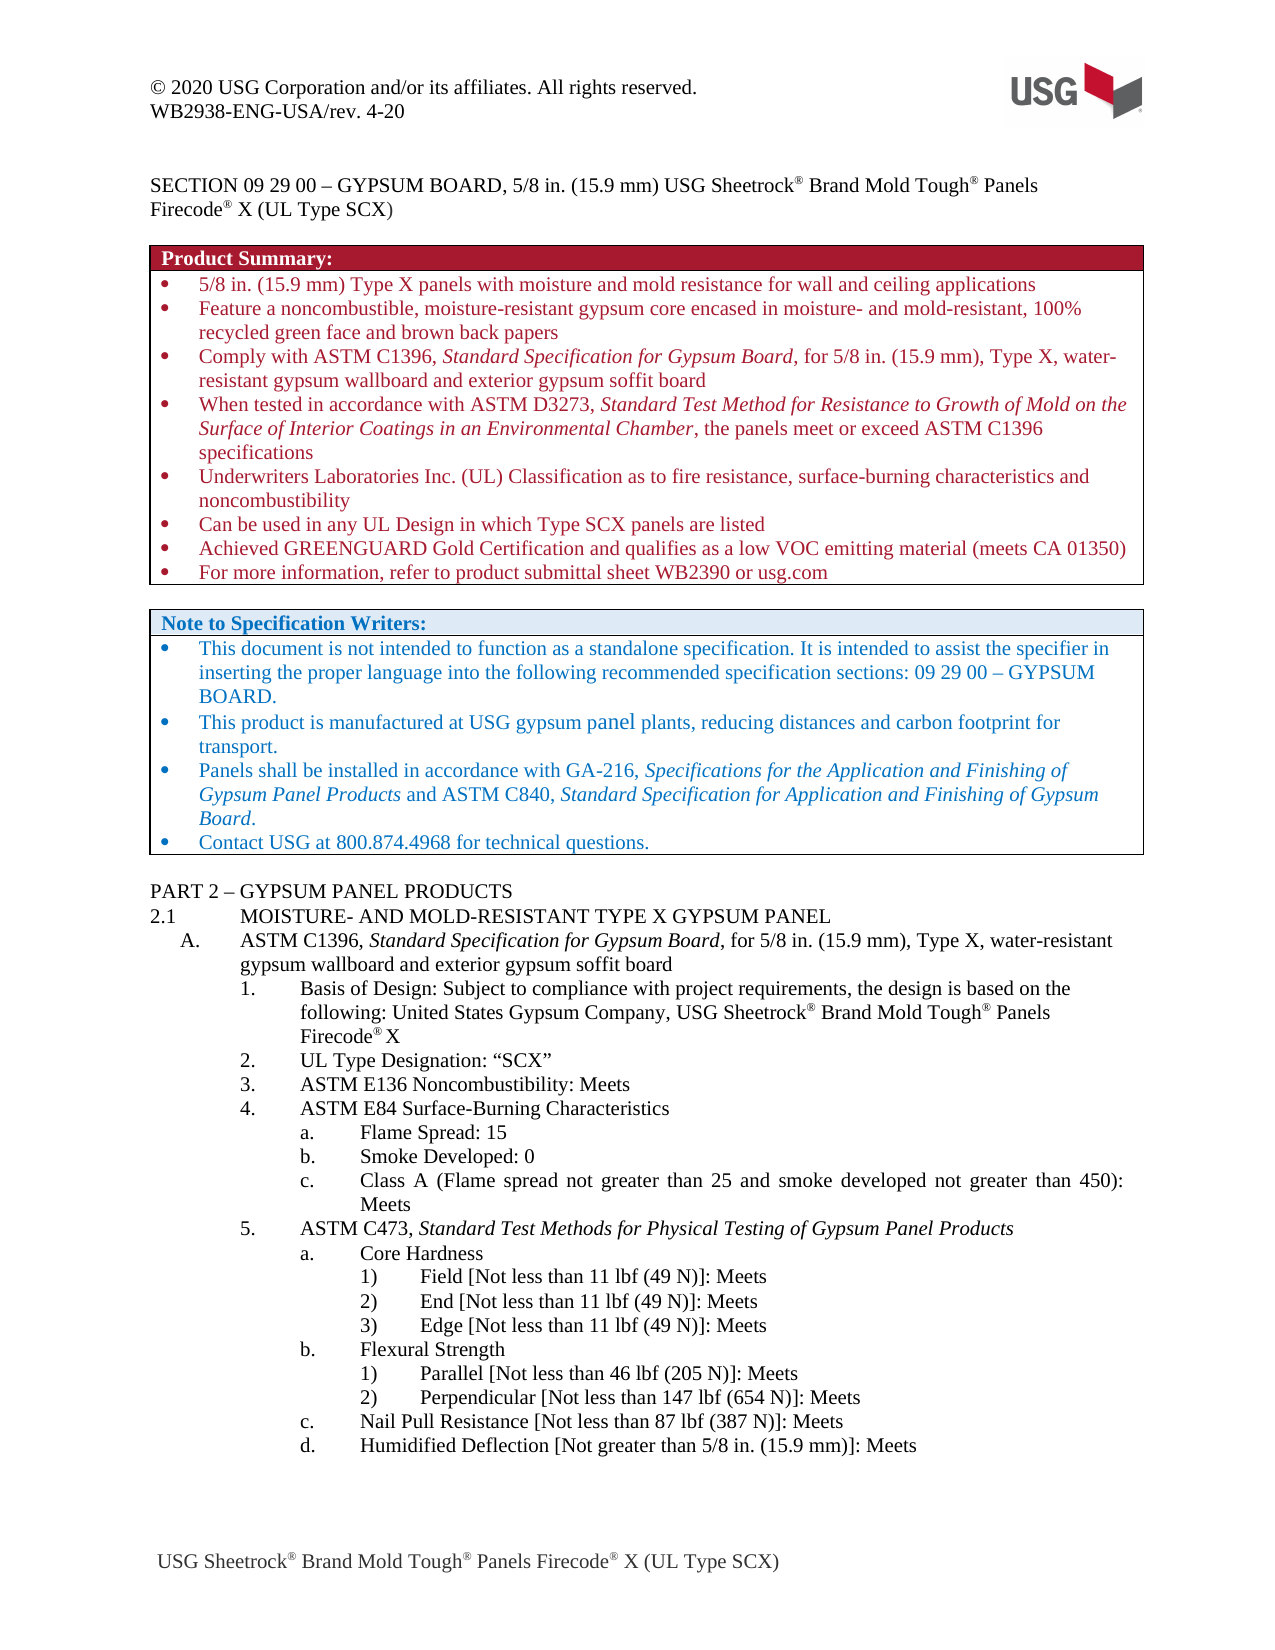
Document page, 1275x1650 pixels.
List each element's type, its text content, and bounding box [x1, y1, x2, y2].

text MOISTURE- AND MOLD-RESISTANT TYPE X GYPSUM PANEL [150, 903, 1125, 928]
table_header Note to Specification Writers: [151, 610, 1143, 634]
table_cell This document is not intended to function as a standalone specification. It is intended to assist the specifier in inserting the proper language into the following recommended specification sections: 09 29 00 – GYPSUM BOARD. This product is manufactured at USG gypsum panel plants, reducing distances and carbon footprint for transport. Panels shall be installed in accordance with GA-216, Specifications for the Application and Finishing of Gypsum Panel Products and ASTM C840, Standard Specification for Application and Finishing of Gypsum Board. Contact USG at 800.874.4968 for technical questions. [151, 636, 1143, 854]
text ASTM E84 Surface-Burning Characteristics [240, 1096, 1125, 1120]
text Basis of Design: Subject to compliance with project requirements, the design is based on the following: United States Gypsum Company, USG Sheetrock® Brand Mold Tough® Panels Firecode® X [240, 976, 1125, 1048]
text Class A (Flame spread not greater than 25 and smoke developed not greater than 450): Meets [300, 1168, 1125, 1216]
text Core Hardness [300, 1240, 1125, 1264]
text Nail Pull Resistance [Not less than 87 lbf (387 N)]: Meets [300, 1409, 1125, 1433]
text Flexural Strength [300, 1337, 1125, 1361]
text Smoke Developed: 0 [300, 1144, 1125, 1168]
text UL Type Designation: “SCX” [240, 1048, 1125, 1072]
text End [Not less than 11 lbf (49 N)]: Meets [360, 1288, 1125, 1313]
text SECTION 09 29 00 – GYPSUM BOARD, 5/8 in. (15.9 mm) USG Sheetrock® Brand Mold Tough® Panels Firecode® X (UL Type SCX) [150, 173, 1125, 221]
table_cell 5/8 in. (15.9 mm) Type X panels with moisture and mold resistance for wall and ceiling applications Feature a noncombustible, moisture-resistant gypsum core encased in moisture- and mold-resistant, 100% recycled green face and brown back papers Comply with ASTM C1396, Standard Specification for Gypsum Board, for 5/8 in. (15.9 mm), Type X, water-resistant gypsum wallboard and exterior gypsum soffit board When tested in accordance with ASTM D3273, Standard Test Method for Resistance to Growth of Mold on the Surface of Interior Coatings in an Environmental Chamber, the panels meet or exceed ASTM C1396 specifications Underwriters Laboratories Inc. (UL) Classification as to fire resistance, surface-burning characteristics and noncombustibility Can be used in any UL Design in which Type SCX panels are listed Achieved GREENGUARD Gold Certification and qualifies as a low VOC emitting material (meets CA 01350) For more information, refer to product submittal sheet WB2390 or usg.com [151, 271, 1143, 584]
text ASTM C1396, Standard Specification for Gypsum Board, for 5/8 in. (15.9 mm), Type X, water-resistant gypsum wallboard and exterior gypsum soffit board [180, 928, 1125, 976]
table_header Product Summary: [151, 246, 1143, 270]
text Field [Not less than 11 lbf (49 N)]: Meets [360, 1264, 1125, 1288]
text Flame Spread: 15 [300, 1120, 1125, 1144]
text Edge [Not less than 11 lbf (49 N)]: Meets [360, 1313, 1125, 1337]
text ASTM C473, Standard Test Methods for Physical Testing of Gypsum Panel Products [240, 1216, 1125, 1240]
text Humidified Deflection [Not greater than 5/8 in. (15.9 mm)]: Meets [300, 1433, 1125, 1457]
text Perpendicular [Not less than 147 lbf (654 N)]: Meets [360, 1385, 1125, 1409]
text Parallel [Not less than 46 lbf (205 N)]: Meets [360, 1361, 1125, 1385]
text PART 2 – GYPSUM PANEL PRODUCTS [150, 879, 1125, 903]
picture [1005, 56, 1145, 127]
text ASTM E136 Noncombustibility: Meets [240, 1072, 1125, 1096]
